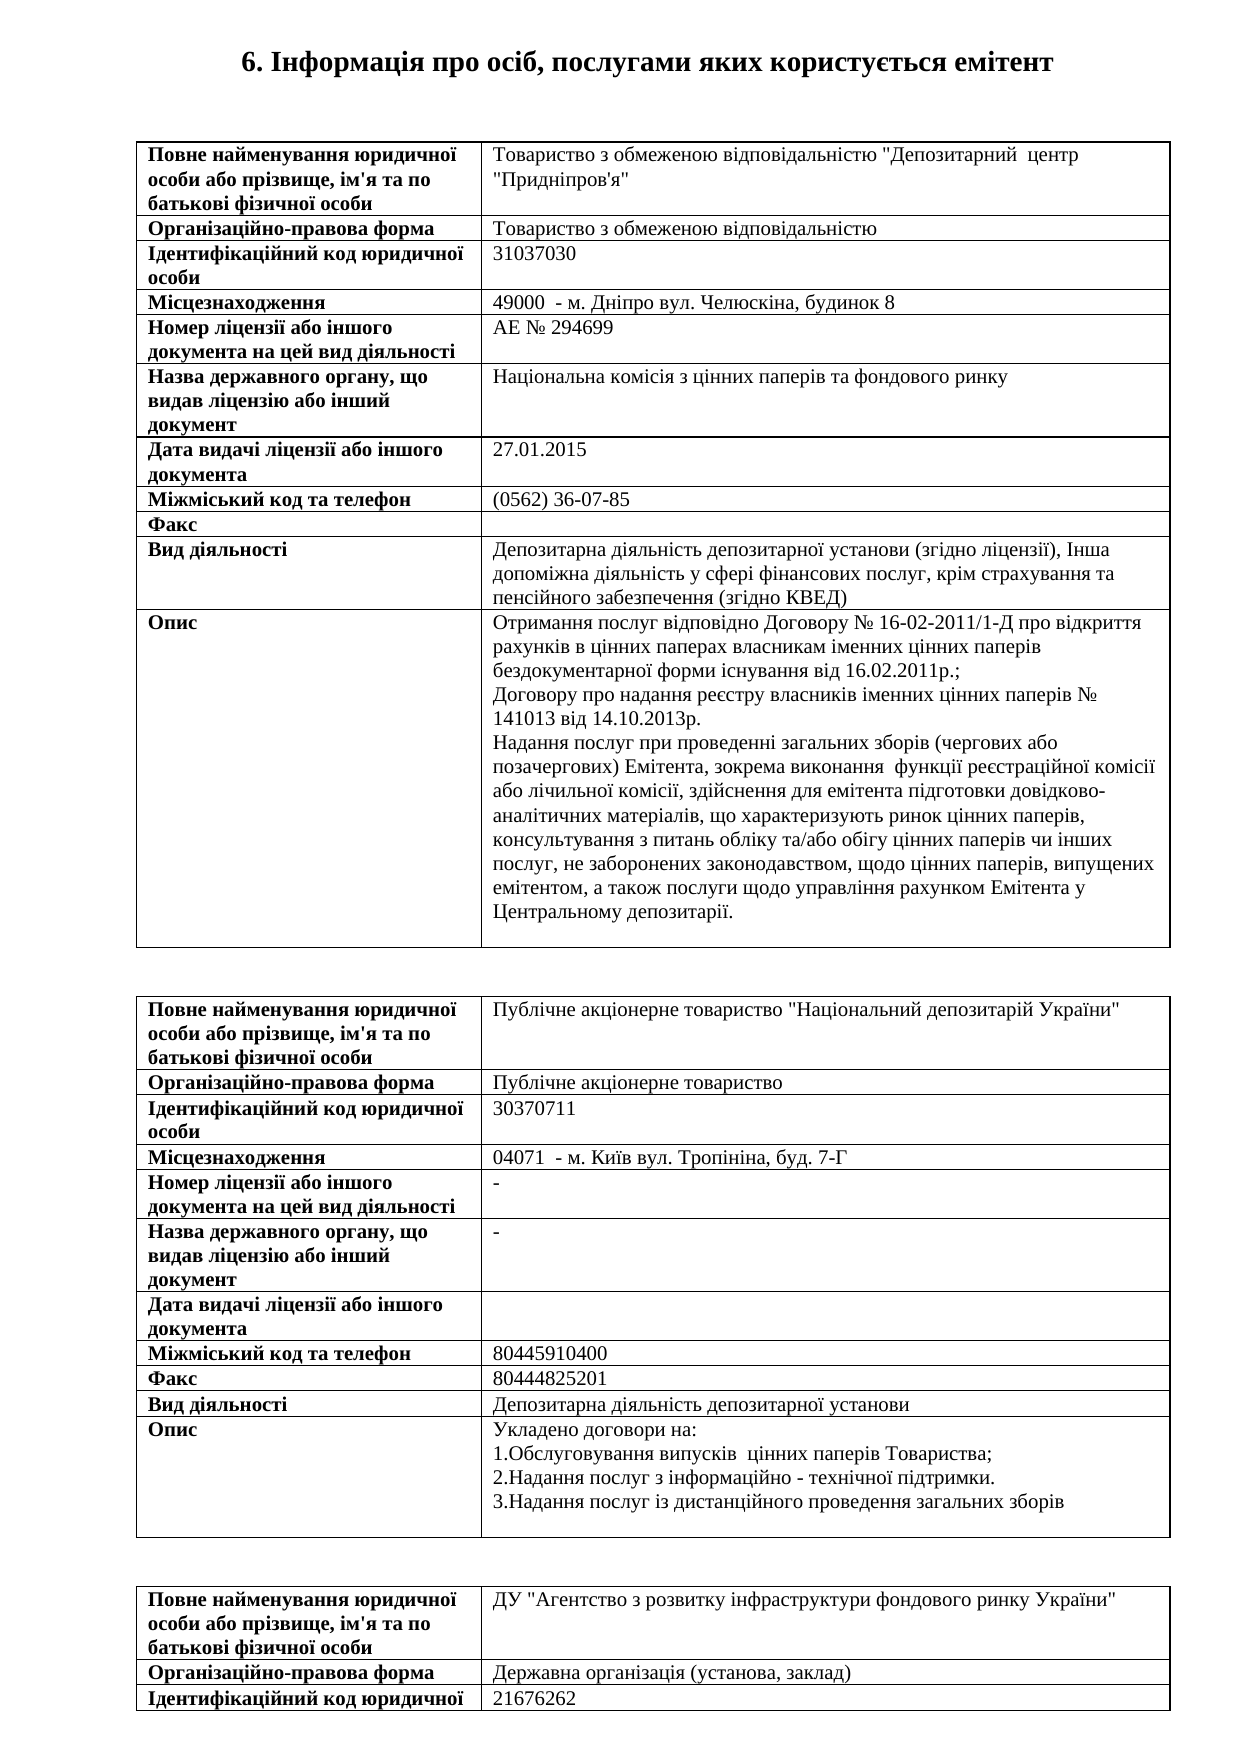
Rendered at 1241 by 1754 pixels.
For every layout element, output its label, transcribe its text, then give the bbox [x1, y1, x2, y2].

table_cell Міжміський код та телефон [137, 487, 481, 511]
table_cell Вид діяльності [137, 537, 481, 609]
table_cell [482, 1292, 1169, 1340]
table_cell 80444825201 [482, 1366, 1169, 1390]
table_cell Факс [137, 1366, 481, 1390]
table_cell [137, 1685, 481, 1709]
table_cell - [482, 1219, 1169, 1291]
table_cell Місцезнаходження [137, 290, 481, 314]
table_cell (0562) 36-07-85 [482, 487, 1169, 511]
table_cell 30370711 [482, 1095, 1169, 1143]
table_cell 27.01.2015 [482, 438, 1169, 486]
table_cell Вид діяльності [137, 1391, 481, 1416]
table_cell Укладено договори на: 1.Обслуговування випускiв цiнних паперiв Товариства; 2.Надання послуг з iнформацiйно - технiчної пiдтримки. 3.Надання послуг із дистанційного проведення загальних зборів [482, 1417, 1169, 1537]
table_cell 31037030 [482, 241, 1169, 289]
table_cell Державна органiзацiя (установа, заклад) [482, 1660, 1169, 1684]
table_cell Депозитарна дiяльнiсть депозитарної установи [482, 1391, 1169, 1416]
table_cell Організаційно-правова форма [137, 1070, 481, 1094]
table_cell Ідентифікаційний код юридичної особи [137, 241, 481, 289]
table_cell Організаційно-правова форма [137, 1660, 481, 1684]
table_cell Нацiональна комiсiя з цiнних паперiв та фондового ринку [482, 364, 1169, 436]
table_cell Ідентифікаційний код юридичної особи [137, 1095, 481, 1143]
table_header ДУ "Агентство з розвитку інфраструктури фондового ринку України" [482, 1587, 1169, 1659]
table_cell Публiчне акцiонерне товариство [482, 1070, 1169, 1094]
table_cell Отримання послуг відповідно Договору № 16-02-2011/1-Д про відкриття рахунків в цінних паперах власникам іменних цінних паперів бездокументарної форми існування від 16.02.2011р.; Договору про надання реєстру власників іменних цінних паперів № 141013 від 14.10.2013р. Надання послуг при проведенні загальних зборів (чергових або позачергових) Емітента, зокрема виконання функції реєстраційної комісії або лічильної комісії, здійснення для емітента підготовки довідково-аналітичних матеріалів, що характеризують ринок цінних паперів, консультування з питань обліку та/або обігу цінних паперів чи інших послуг, не заборонених законодавством, щодо цінних паперів, випущених емітентом, а також послуги щодо управління рахунком Емітента у Центральному депозитарії. [482, 610, 1169, 947]
table_cell Факс [137, 512, 481, 536]
table_header Повне найменування юридичної особи або прізвище, ім'я та по батькові фізичної особи [137, 1587, 481, 1659]
table_cell Номер ліцензії або іншого документа на цей вид діяльності [137, 315, 481, 363]
table_header 6. Інформація про осіб, послугами яких користується емітент [152, 38, 1165, 84]
table_cell Дата видачі ліцензії або іншого документа [137, 438, 481, 486]
table_cell Назва державного органу, що видав ліцензію або інший документ [137, 364, 481, 436]
table_cell - [482, 1170, 1169, 1218]
table_cell 49000 - м. Днiпро вул. Челюскiна, будинок 8 [482, 290, 1169, 314]
table_cell Організаційно-правова форма [137, 216, 481, 240]
table_header Товариство з обмеженою вiдповiдальнiстю "Депозитарний центр "Приднiпров'я" [482, 143, 1169, 214]
table_header Повне найменування юридичної особи або прізвище, ім'я та по батькові фізичної особи [137, 143, 481, 214]
table_cell Депозитарна діяльність депозитарної установи (згідно ліцензії), Інша допоміжна діяльність у сфері фінансових послуг, крім страхування та пенсійного забезпечення (згідно КВЕД) [482, 537, 1169, 609]
table_cell 04071 - м. Київ вул. Тропініна, буд. 7-Г [482, 1145, 1169, 1169]
table_cell Назва державного органу, що видав ліцензію або інший документ [137, 1219, 481, 1291]
table_cell 80445910400 [482, 1341, 1169, 1365]
table_cell Номер ліцензії або іншого документа на цей вид діяльності [137, 1170, 481, 1218]
table_cell Дата видачі ліцензії або іншого документа [137, 1292, 481, 1340]
table_cell Опис [137, 610, 481, 947]
table_cell Міжміський код та телефон [137, 1341, 481, 1365]
table_cell Товариство з обмеженою вiдповiдальнiстю [482, 216, 1169, 240]
table_header Публiчне акцiонерне товариство "Нацiональний депозитарiй України" [482, 997, 1169, 1069]
table_cell 21676262 [482, 1685, 1169, 1709]
table_cell [482, 512, 1169, 536]
table_cell АЕ № 294699 [482, 315, 1169, 363]
table_cell Місцезнаходження [137, 1145, 481, 1169]
table_header Повне найменування юридичної особи або прізвище, ім'я та по батькові фізичної особи [137, 997, 481, 1069]
table_cell Опис [137, 1417, 481, 1537]
